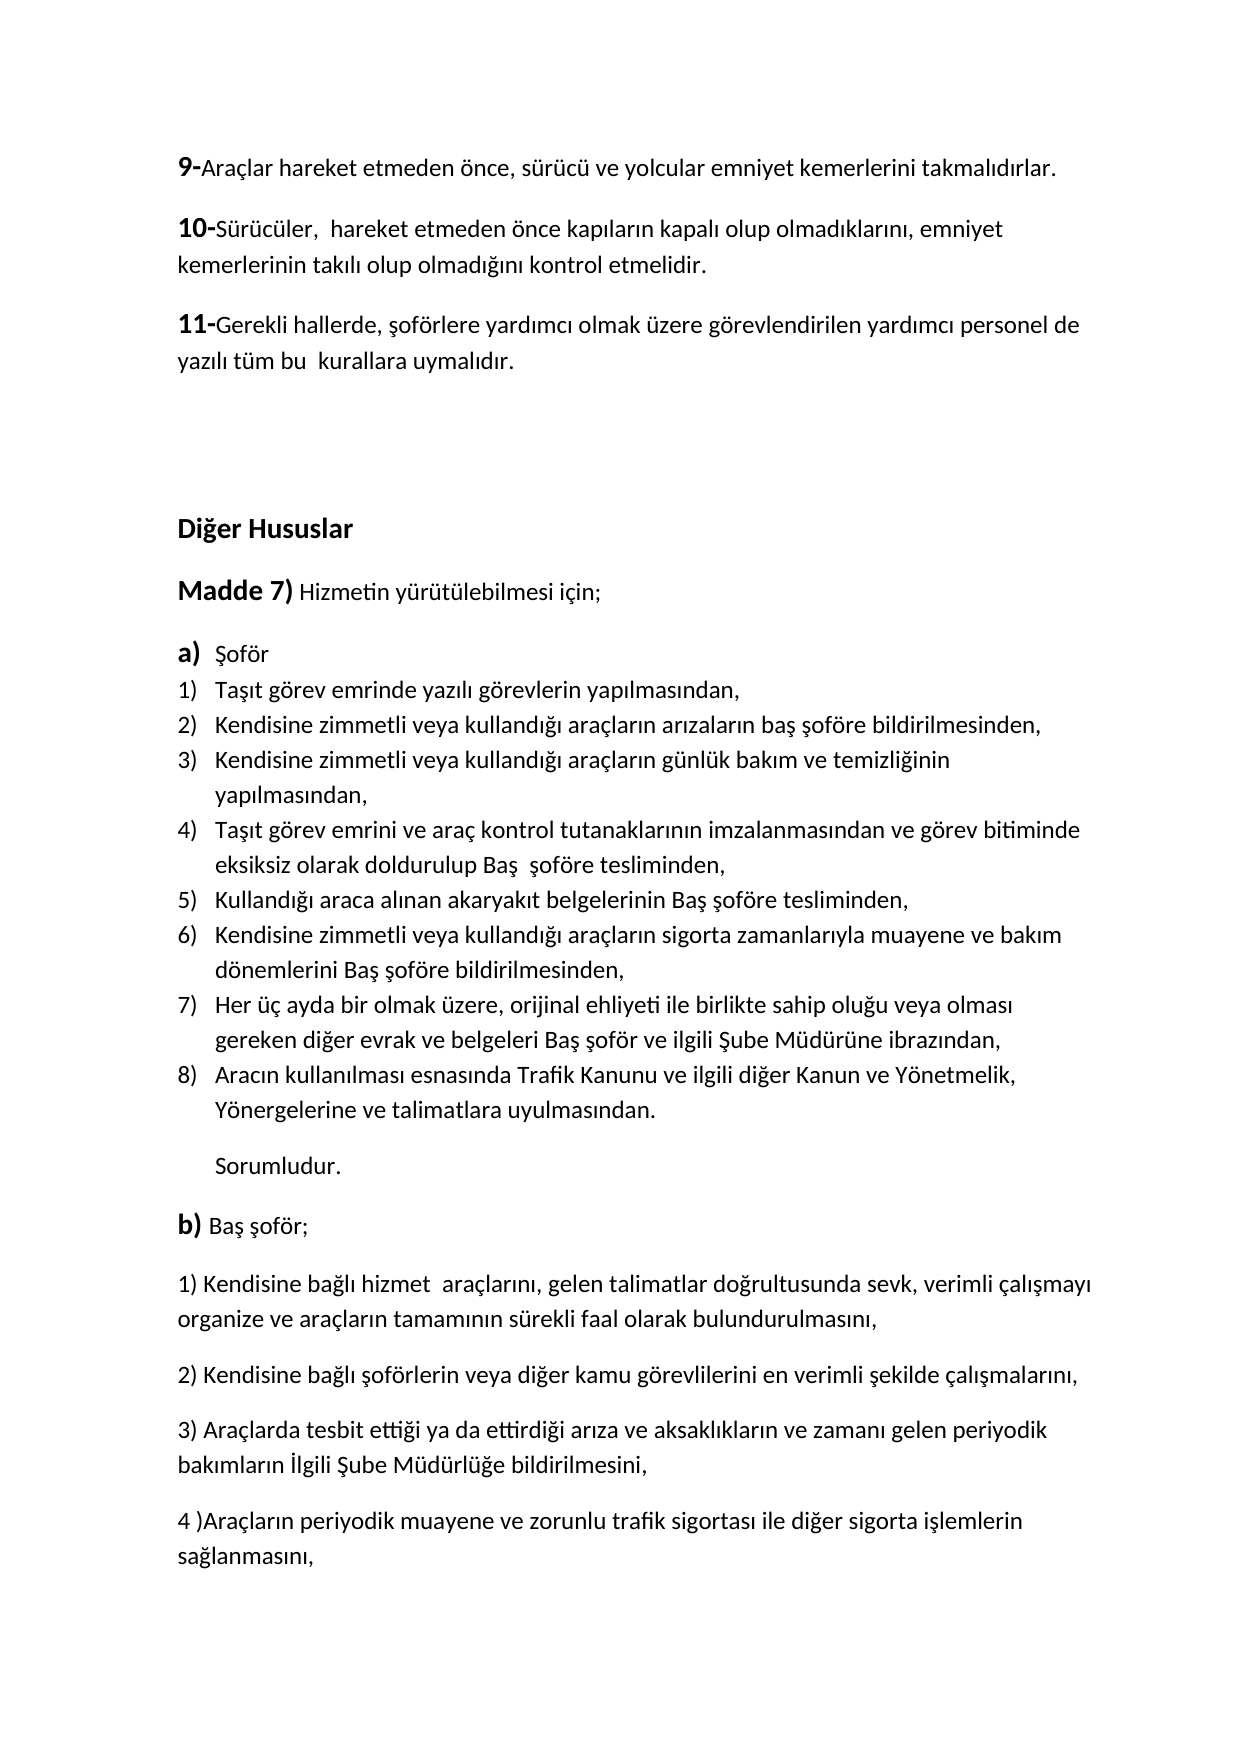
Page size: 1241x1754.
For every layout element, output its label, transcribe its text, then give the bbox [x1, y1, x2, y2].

list Her üç ayda bir olmak üzere, orijinal ehliyeti ile birlikte sahip oluğu veya olması gereken diğer evrak ve belgeleri Baş şoför ve ilgili Şube Müdürüne ibrazından, [177, 989, 1093, 1055]
list Taşıt görev emrinde yazılı görevlerin yapılmasından, [177, 674, 1093, 705]
text 1) Kendisine bağlı hizmet araçlarını, gelen talimatlar doğrultusunda sevk, verimli çalışmayı organize ve araçların tamamının sürekli faal olarak bulundurulmasını, [177, 1268, 1093, 1333]
text Sorumludur. [215, 1150, 1093, 1181]
list Aracın kullanılması esnasında Trafik Kanunu ve ilgili diğer Kanun ve Yönetmelik, Yönergelerine ve talimatlara uyulmasından. [177, 1059, 1093, 1125]
list Kendisine zimmetli veya kullandığı araçların arızaların baş şoföre bildirilmesinden, [177, 709, 1093, 740]
text Diğer Hususlar [177, 510, 1093, 546]
list Şoför [177, 634, 1093, 669]
text 4 )Araçların periyodik muayene ve zorunlu trafik sigortası ile diğer sigorta işlemlerin sağlanmasını, [177, 1506, 1093, 1571]
list Taşıt görev emrini ve araç kontrol tutanaklarının imzalanmasından ve görev bitiminde eksiksiz olarak doldurulup Baş şoföre tesliminden, [177, 814, 1093, 880]
text b) Baş şoför; [177, 1206, 1093, 1242]
text 11-Gerekli hallerde, şoförlere yardımcı olmak üzere görevlendirilen yardımcı personel de yazılı tüm bu kurallara uymalıdır. [177, 305, 1093, 376]
list Kendisine zimmetli veya kullandığı araçların sigorta zamanlarıyla muayene ve bakım dönemlerini Baş şoföre bildirilmesinden, [177, 919, 1093, 985]
text 2) Kendisine bağlı şoförlerin veya diğer kamu görevlilerini en verimli şekilde çalışmalarını, [177, 1359, 1093, 1389]
text 10-Sürücüler, hareket etmeden önce kapıların kapalı olup olmadıklarını, emniyet kemerlerinin takılı olup olmadığını kontrol etmelidir. [177, 209, 1093, 280]
text Madde 7) Hizmetin yürütülebilmesi için; [177, 572, 1093, 607]
list Kendisine zimmetli veya kullandığı araçların günlük bakım ve temizliğinin yapılmasından, [177, 744, 1093, 810]
text 3) Araçlarda tesbit ettiği ya da ettirdiği arıza ve aksaklıkların ve zamanı gelen periyodik bakımların İlgili Şube Müdürlüğe bildirilmesini, [177, 1415, 1093, 1480]
list Kullandığı araca alınan akaryakıt belgelerinin Baş şoföre tesliminden, [177, 884, 1093, 915]
text 9-Araçlar hareket etmeden önce, sürücü ve yolcular emniyet kemerlerini takmalıdırlar. [177, 148, 1093, 183]
